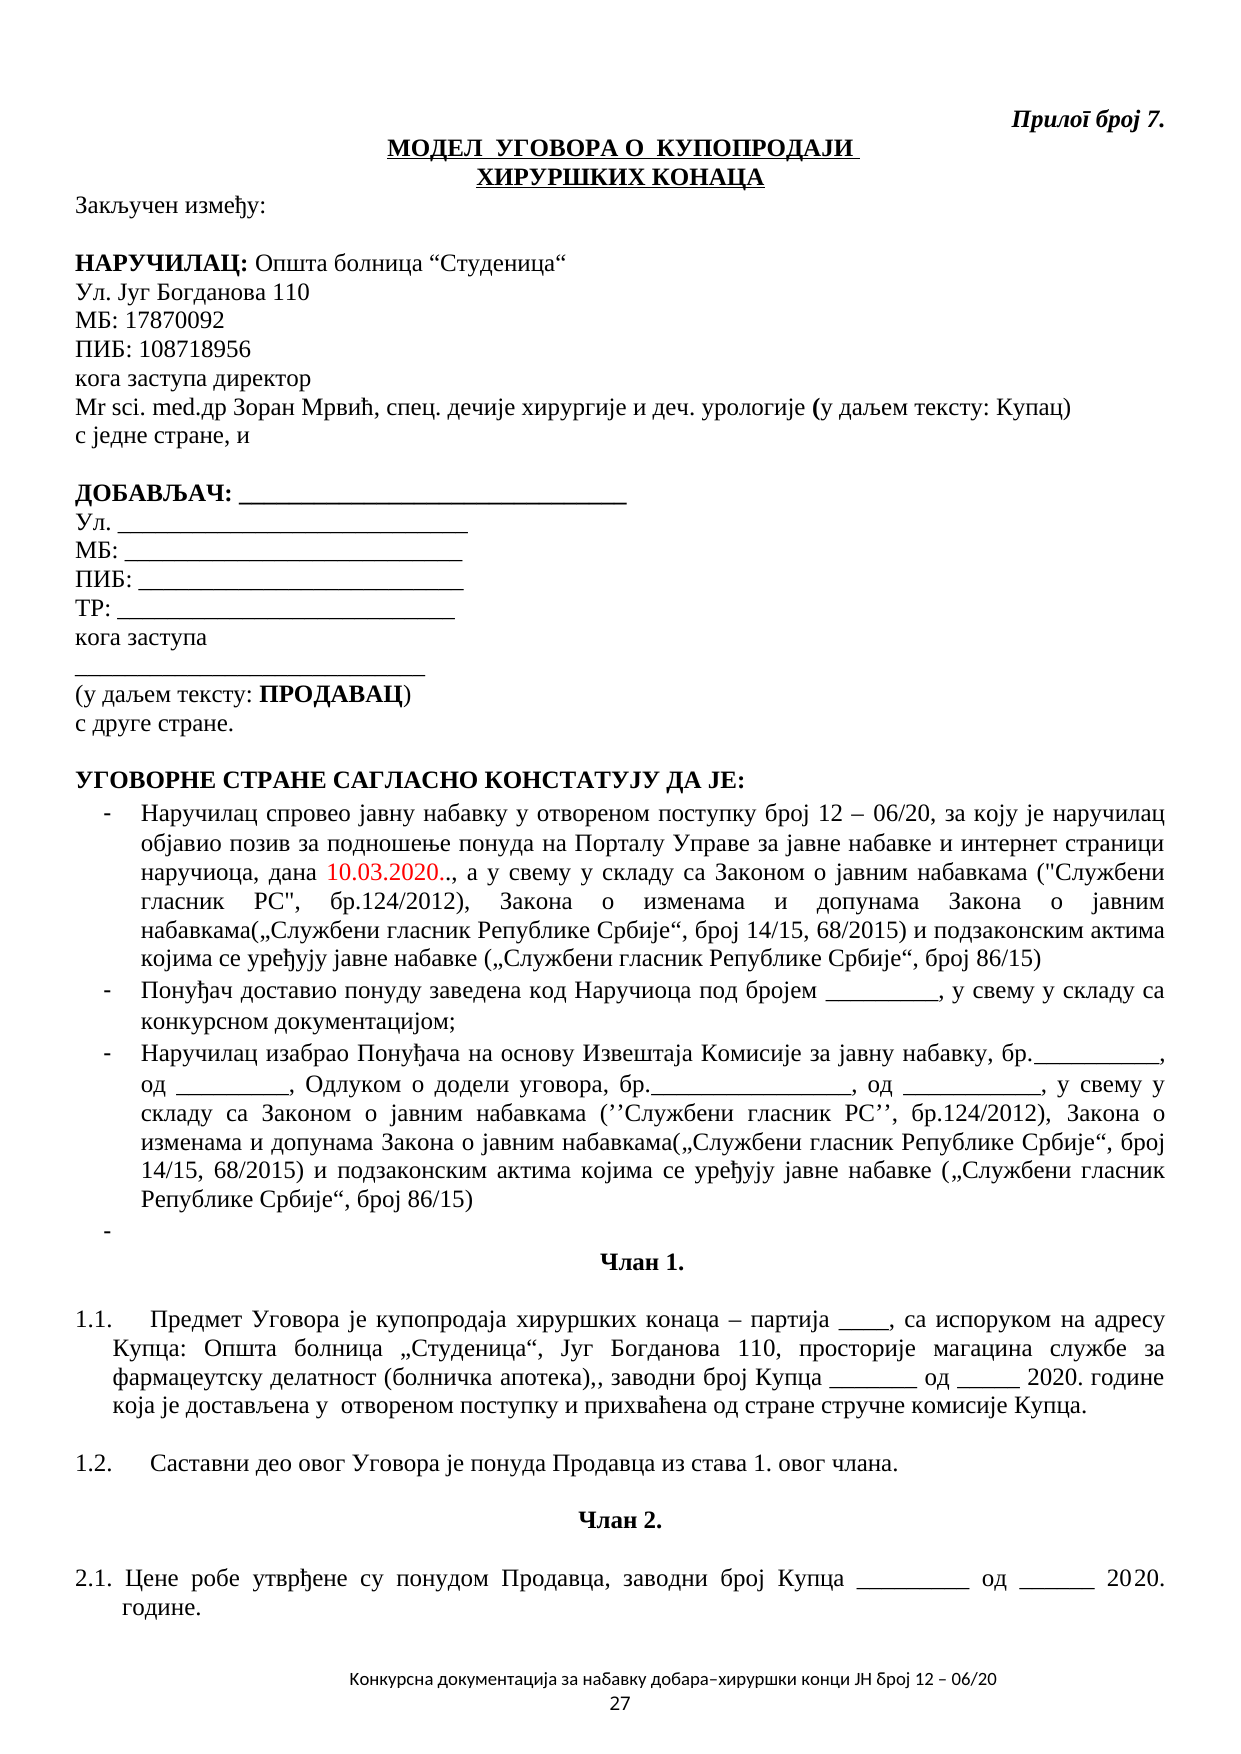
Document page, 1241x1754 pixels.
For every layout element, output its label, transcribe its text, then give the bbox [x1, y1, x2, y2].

text ХИРУРШКИХ КОНАЦА [75, 162, 1165, 191]
text УГОВОРНЕ СТРАНЕ САГЛАСНО КОНСТАТУЈУ ДА ЈЕ: [75, 766, 1165, 794]
list Наручилац спровео јавну набавку у отвореном поступку број 12 – 06/20, за коју је наручилац објавио позив за подношење понуда на Порталу Управе за јавне набавке и интернет страници наручиоца, дана 10.03.2020.., а у свему у складу са Законом о јавним набавкама ("Службени гласник РС", бр.124/2012), Закона о изменама и допунама Закона о јавним набавкама(„Службени гласник Републике Србије“, број 14/15, 68/2015) и подзаконским актима којима се уређују јавне набавке („Службени гласник Републике Србије“, број 86/15) [103, 794, 1165, 972]
text МБ: 17870092 [75, 306, 1165, 334]
list Понуђач доставио понуду заведена код Наручиоца под бројем _________, у свему у складу са конкурсном документацијом; [103, 972, 1165, 1035]
text НАРУЧИЛАЦ: Општа болница “Студеница“ [75, 248, 1165, 277]
text 2.1. Цене робе утврђене су понудом Продавца, заводни број Купца _________ од ______ 2020. године. [75, 1563, 1165, 1621]
text кога заступа директор [75, 363, 1165, 392]
list Предмет Уговора је купопродаја хируршких конаца – партија ____, са испоруком на адресу Купца: Општа болница „Студеница“, Југ Богданова 110, просторије магацина службе за фармацеутску делатност (болничка апотека),, заводни број Купца _______ од _____ 2020. године која је достављена у отвореном поступку и прихваћена од стране стручне комисије Купца. [75, 1304, 1165, 1419]
text ДОБАВЉАЧ: _______________________________ [75, 478, 1165, 507]
text ____________________________ [75, 651, 1165, 679]
list Наручилац изабрао Понуђача на основу Извештаја Комисије за јавну набавку, бр.__________, од _________, Одлуком о додели уговора, бр.________________, од ___________, у свему у складу са Законом о јавним набавкама (’’Службени гласник РС’’, бр.124/2012), Закона о изменама и допунама Закона о јавним набавкама(„Службени гласник Републике Србије“, број 14/15, 68/2015) и подзаконским актима којима се уређују јавне набавке („Службени гласник Републике Србије“, број 86/15) [103, 1035, 1165, 1213]
text Ул. ____________________________ [75, 507, 1165, 536]
text МБ: ___________________________ [75, 536, 1165, 564]
text с једне стране, и [75, 421, 1165, 449]
text Прилог број 7. [75, 104, 1165, 133]
text кога заступа [75, 622, 1165, 651]
text Ул. Југ Богданова 110 [75, 277, 1165, 306]
text Mr sci. med.др Зоран Мрвић, спец. дечије хирургије и деч. урологије (у даљем тексту: Купац) [75, 392, 1165, 421]
text ПИБ: 108718956 [75, 334, 1165, 363]
text Члан 2. [75, 1506, 1165, 1534]
text Члан 1. [525, 1247, 1165, 1276]
text (у даљем тексту: ПРОДАВАЦ) [75, 679, 1165, 708]
text ПИБ: __________________________ [75, 564, 1165, 593]
subtitle МОДЕЛ УГОВОРА О КУПОПРОДАЈИ [75, 133, 1165, 162]
list Саставни део овог Уговора је понуда Продавца из става 1. овог члана. [75, 1448, 1165, 1477]
text ТР: ___________________________ [75, 593, 1165, 622]
text Закључен између: [75, 191, 1165, 219]
text с друге стране. [75, 708, 1165, 737]
